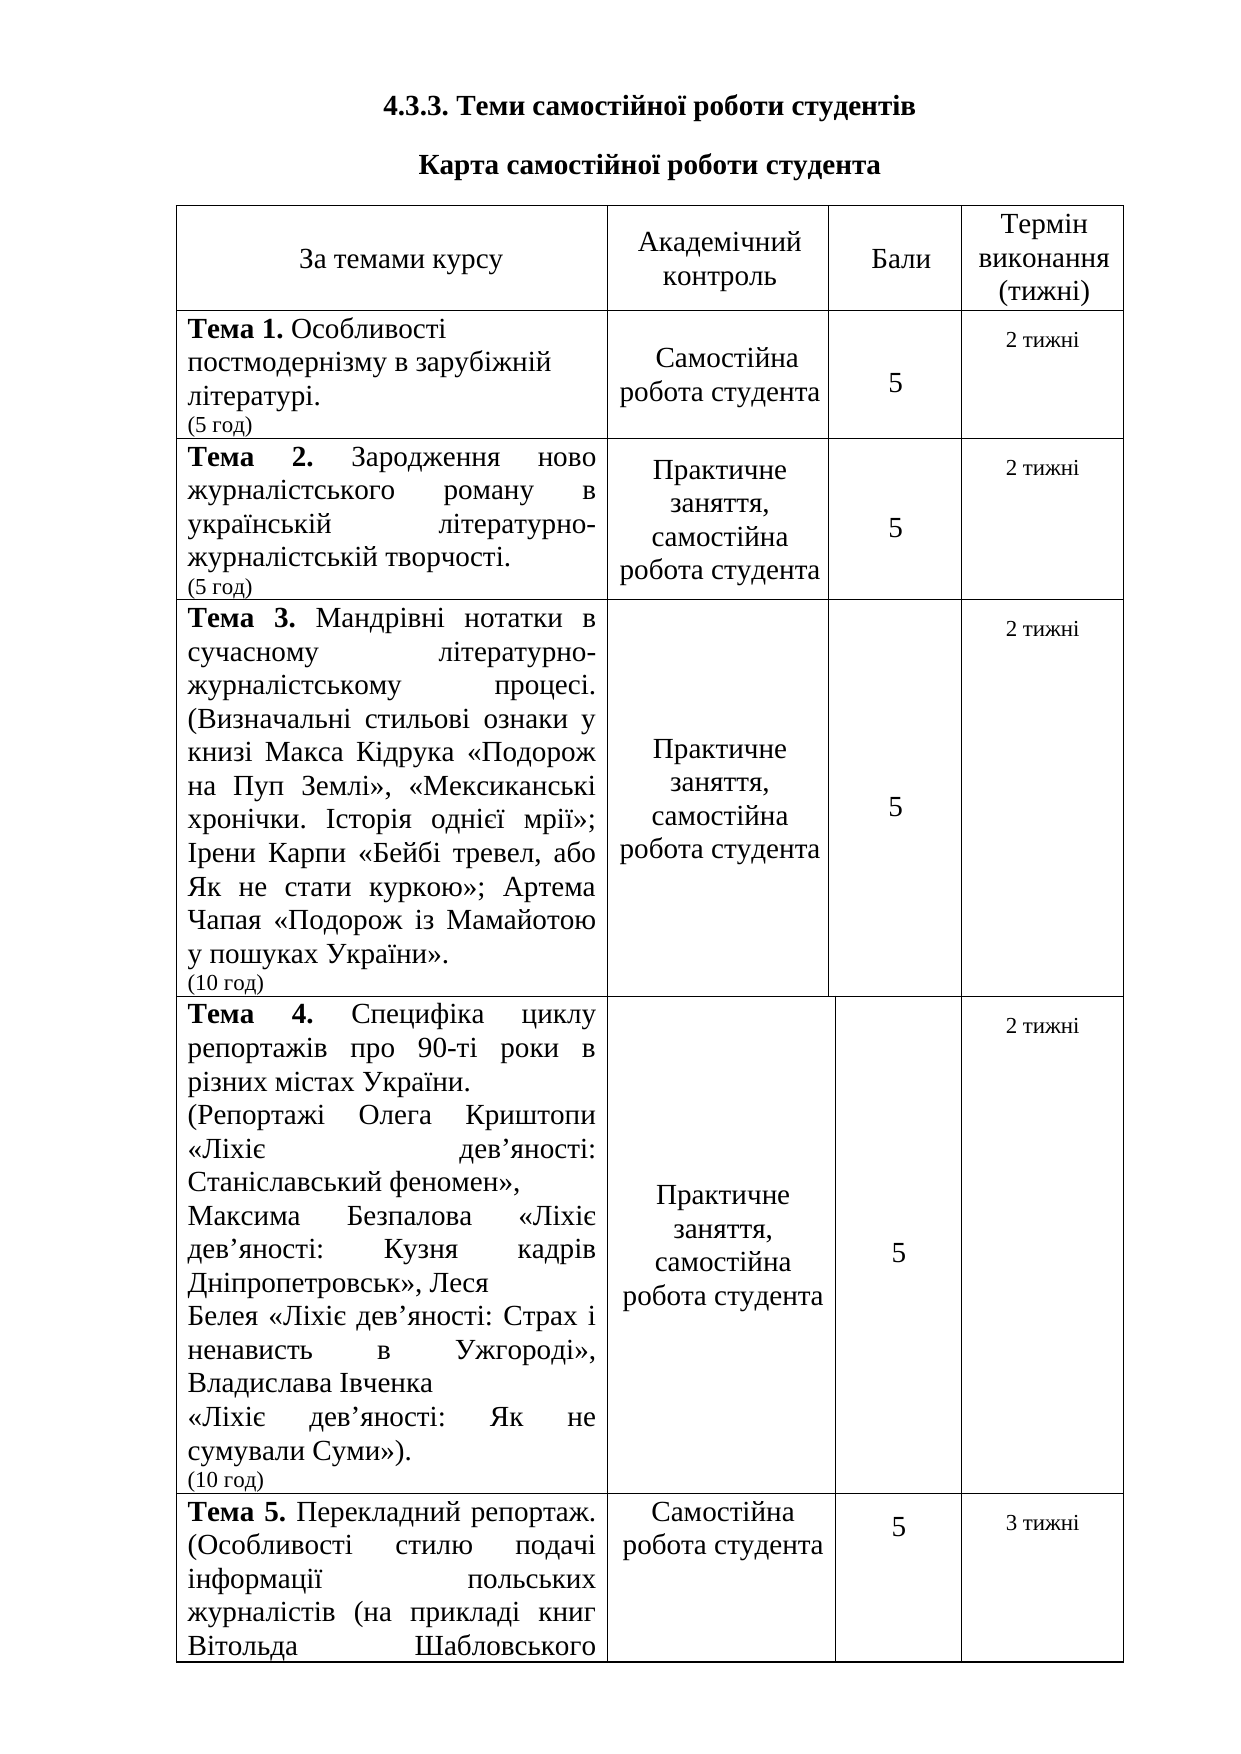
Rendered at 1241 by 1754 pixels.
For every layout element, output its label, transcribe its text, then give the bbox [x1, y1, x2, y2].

table_cell 2 тижні [962, 600, 1123, 996]
text 4.3.3. Теми самостійної роботи студентів [148, 88, 1152, 122]
table_cell Тема 2. Зародження ново журналістського роману в українській літературно-журналістській творчості. (5 год) [177, 439, 607, 599]
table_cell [177, 1494, 607, 1661]
table_cell Практичне заняття, самостійна робота студента [608, 997, 835, 1493]
table_cell 5 [829, 311, 961, 438]
table_cell Тема 1. Особливості постмодернізму в зарубіжній літературі. (5 год) [177, 311, 607, 438]
table_cell 5 [836, 1494, 961, 1661]
table_cell 5 [829, 439, 961, 599]
table_header За темами курсу [177, 206, 607, 310]
table_cell 3 тижні [962, 1494, 1123, 1661]
table_cell Самостійна робота студента [608, 311, 828, 438]
table_cell 5 [829, 600, 961, 996]
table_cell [608, 1494, 835, 1661]
table_cell 5 [836, 997, 961, 1493]
text Карта самостійної роботи студента [148, 147, 1152, 181]
table_cell Тема 4. Специфіка циклу репортажів про 90-ті роки в різних містах України. (Репортажі Олега Криштопи «Ліхіє дев’яності: Станіславський феномен», Максима Безпалова «Ліхіє дев’яності: Кузня кадрів Дніпропетровськ», Леся Белея «Ліхіє дев’яності: Страх і ненависть в Ужгороді», Владислава Івченка «Ліхіє дев’яності: Як не сумували Суми»). (10 год) [177, 997, 607, 1493]
table_cell 2 тижні [962, 997, 1123, 1493]
table_cell Практичне заняття, самостійна робота студента [608, 439, 828, 599]
table_cell 2 тижні [962, 311, 1123, 438]
table_header Бали [829, 206, 961, 310]
table_cell 2 тижні [962, 439, 1123, 599]
table_header Академічний контроль [608, 206, 828, 310]
table_cell Практичне заняття, самостійна робота студента [608, 600, 828, 996]
table_cell Тема 3. Мандрівні нотатки в сучасному літературно-журналістському процесі. (Визначальні стильові ознаки у книзі Макса Кідрука «Подорож на Пуп Землі», «Мексиканські хронічки. Історія однієї мрії»; Ірени Карпи «Бейбі тревел, або Як не стати куркою»; Артема Чапая «Подорож із Мамайотою у пошуках України». (10 год) [177, 600, 607, 996]
table_header Термін виконання (тижні) [962, 206, 1123, 310]
